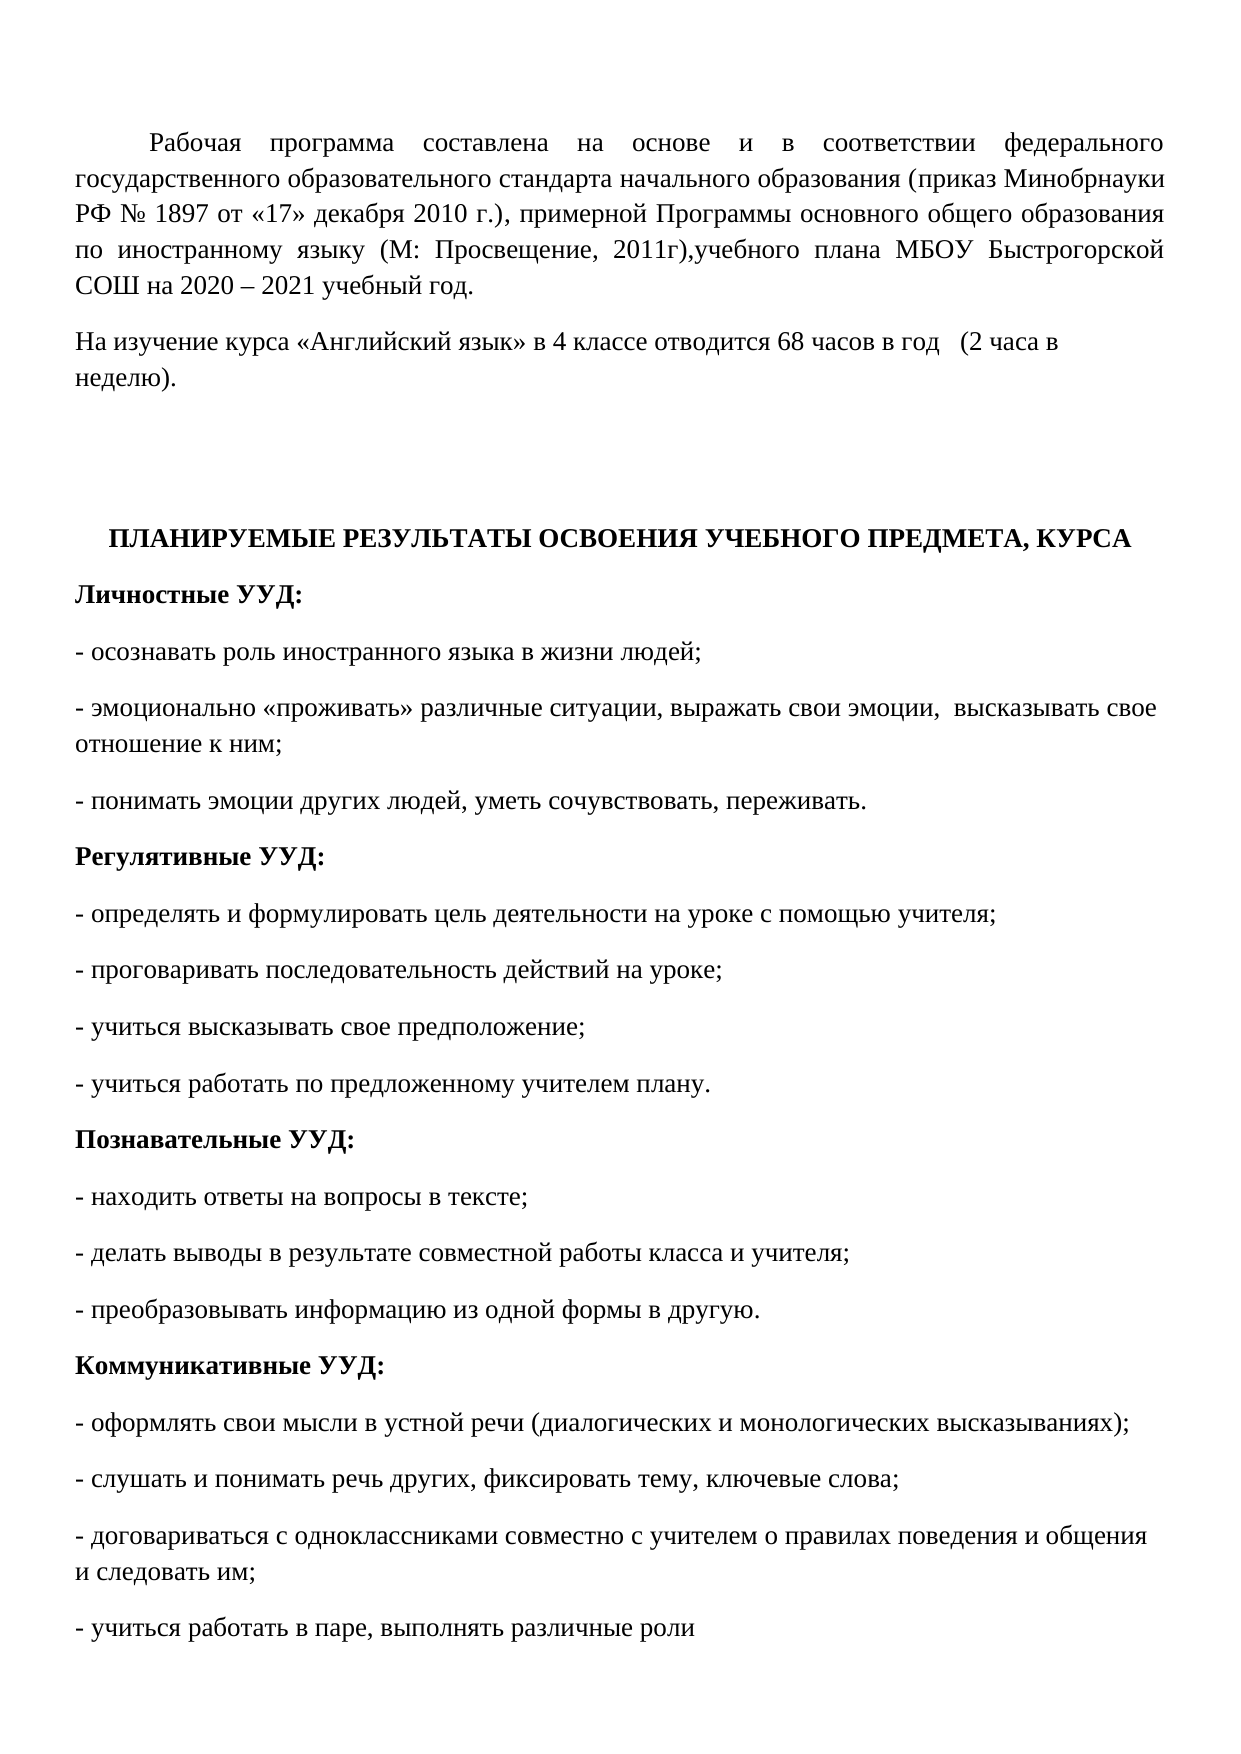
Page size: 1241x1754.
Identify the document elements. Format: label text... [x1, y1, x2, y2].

text - учиться работать по предложенному учителем плану. [75, 1067, 1165, 1098]
text - договариваться с одноклассниками совместно с учителем о правилах поведения и общения и следовать им; [75, 1519, 1165, 1586]
text - учиться работать в паре, выполнять различные роли [75, 1611, 1165, 1643]
text - делать выводы в результате совместной работы класса и учителя; [75, 1236, 1165, 1267]
text Коммуникативные УУД: [75, 1349, 1165, 1381]
text - понимать эмоции других людей, уметь сочувствовать, переживать. [75, 784, 1165, 815]
text - определять и формулировать цель деятельности на уроке с помощью учителя; [75, 897, 1165, 928]
text Личностные УУД: [75, 578, 1165, 609]
text Рабочая программа составлена на основе и в соответствии федерального государственного образовательного стандарта начального образования (приказ Минобрнауки РФ № 1897 от «17» декабря .), примерной Программы основного общего образования по иностранному языку (М: Просвещение, 2011г),учебного плана МБОУ Быстрогорской СОШ на 2020 – 2021 учебный год. [75, 126, 1165, 300]
text - слушать и понимать речь других, фиксировать тему, ключевые слова; [75, 1463, 1165, 1494]
text - эмоционально «проживать» различные ситуации, выражать свои эмоции, высказывать свое отношение к ним; [75, 692, 1165, 758]
text - преобразовывать информацию из одной формы в другую. [75, 1293, 1165, 1324]
text ПЛАНИРУЕМЫЕ РЕЗУЛЬТАТЫ ОСВОЕНИЯ УЧЕБНОГО ПРЕДМЕТА, КУРСА [75, 522, 1165, 553]
text Познавательные УУД: [75, 1123, 1165, 1154]
text Регулятивные УУД: [75, 840, 1165, 872]
text На изучение курса «Английский язык» в 4 классе отводится 68 часов в год (2 часа в неделю). [75, 326, 1165, 392]
text - учиться высказывать свое предположение; [75, 1010, 1165, 1041]
text - оформлять свои мысли в устной речи (диалогических и монологических высказываниях); [75, 1406, 1165, 1437]
text - осознавать роль иностранного языка в жизни людей; [75, 635, 1165, 666]
text - находить ответы на вопросы в тексте; [75, 1180, 1165, 1211]
text - проговаривать последовательность действий на уроке; [75, 953, 1165, 985]
